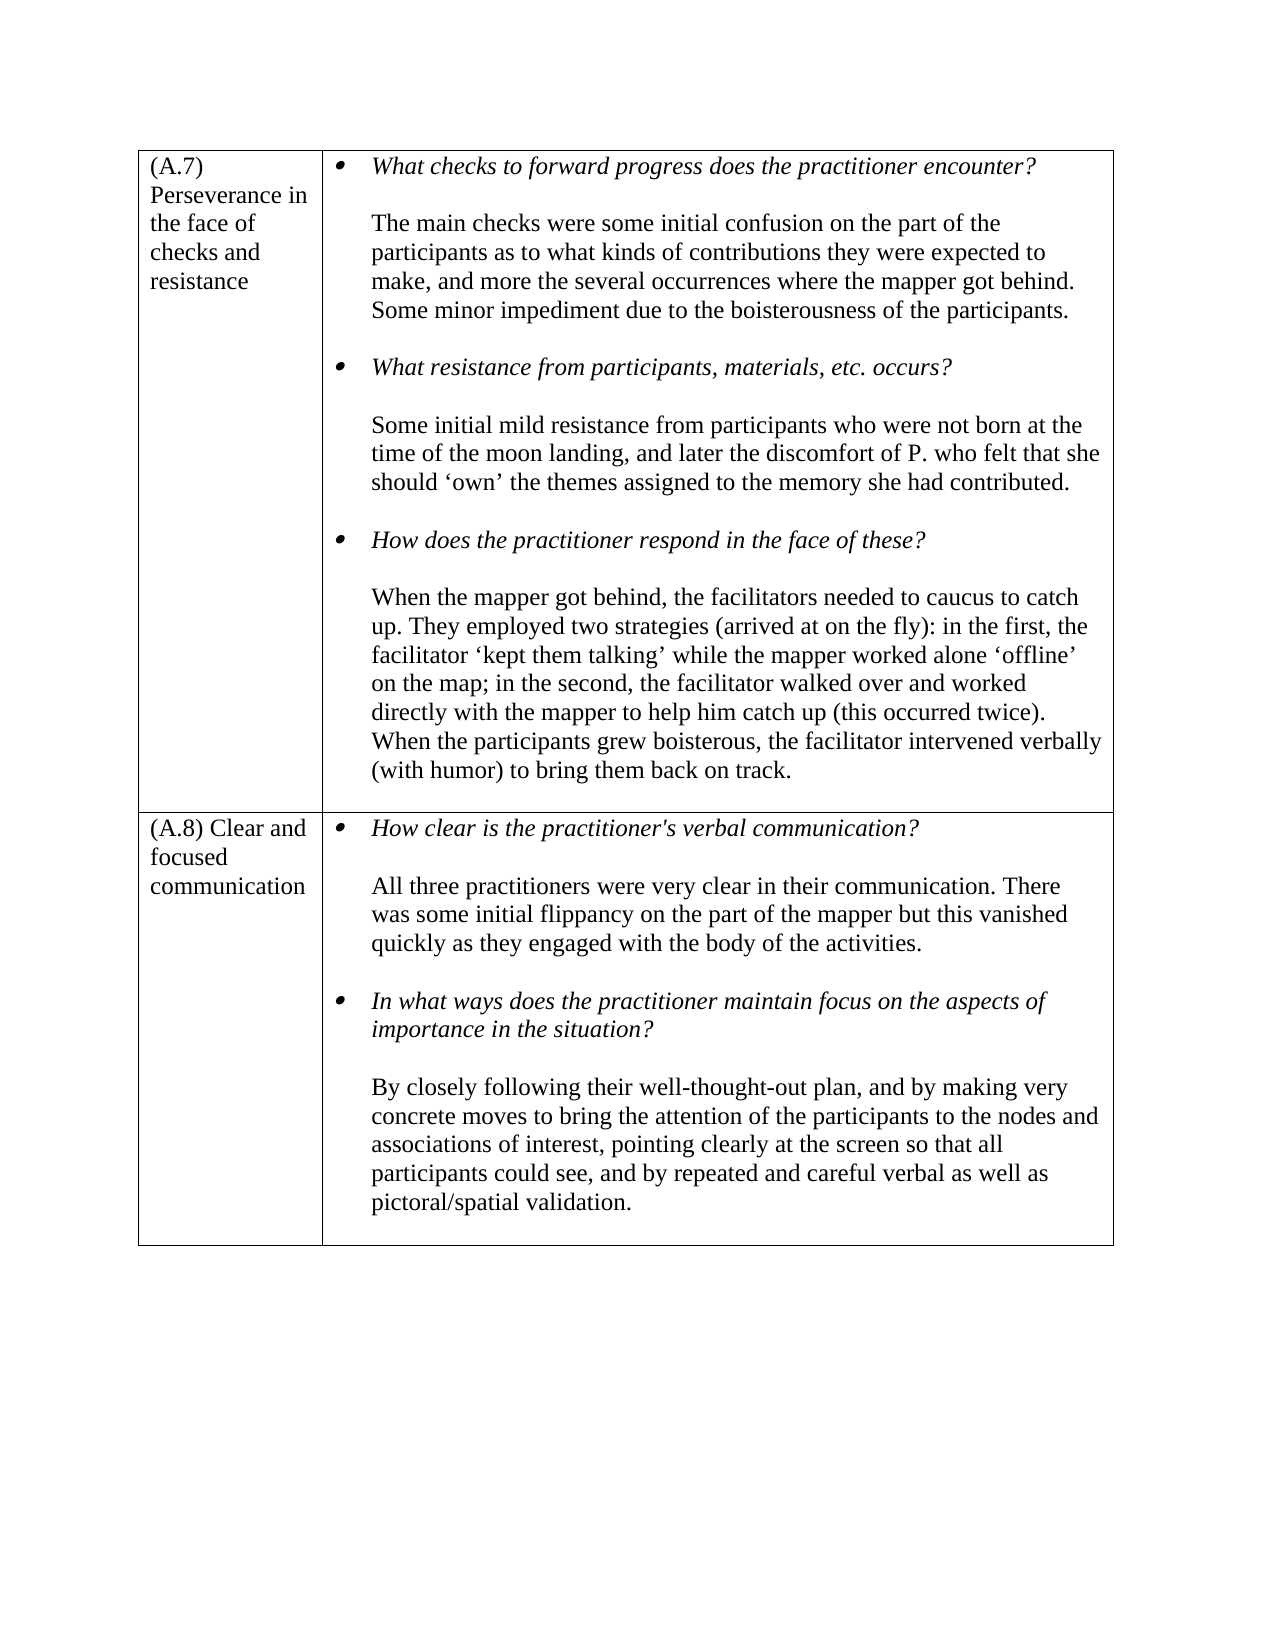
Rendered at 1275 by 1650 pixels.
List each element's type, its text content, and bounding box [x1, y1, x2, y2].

table_cell What checks to forward progress does the practitioner encounter? The main checks were some initial confusion on the part of the participants as to what kinds of contributions they were expected to make, and more the several occurrences where the mapper got behind. Some minor impediment due to the boisterousness of the participants. What resistance from participants, materials, etc. occurs? Some initial mild resistance from participants who were not born at the time of the moon landing, and later the discomfort of P. who felt that she should ‘own’ the themes assigned to the memory she had contributed. How does the practitioner respond in the face of these? When the mapper got behind, the facilitators needed to caucus to catch up. They employed two strategies (arrived at on the fly): in the first, the facilitator ‘kept them talking’ while the mapper worked alone ‘offline’ on the map; in the second, the facilitator walked over and worked directly with the mapper to help him catch up (this occurred twice). When the participants grew boisterous, the facilitator intervened verbally (with humor) to bring them back on track. [323, 151, 1113, 812]
table_cell How clear is the practitioner's verbal communication? All three practitioners were very clear in their communication. There was some initial flippancy on the part of the mapper but this vanished quickly as they engaged with the body of the activities. In what ways does the practitioner maintain focus on the aspects of importance in the situation? By closely following their well-thought-out plan, and by making very concrete moves to bring the attention of the participants to the nodes and associations of interest, pointing clearly at the screen so that all participants could see, and by repeated and careful verbal as well as pictoral/spatial validation. [323, 813, 1113, 1244]
table_cell (A.7) Perseverance in the face of checks and resistance [139, 151, 322, 812]
table_cell (A.8) Clear and focused communication [139, 813, 322, 1244]
